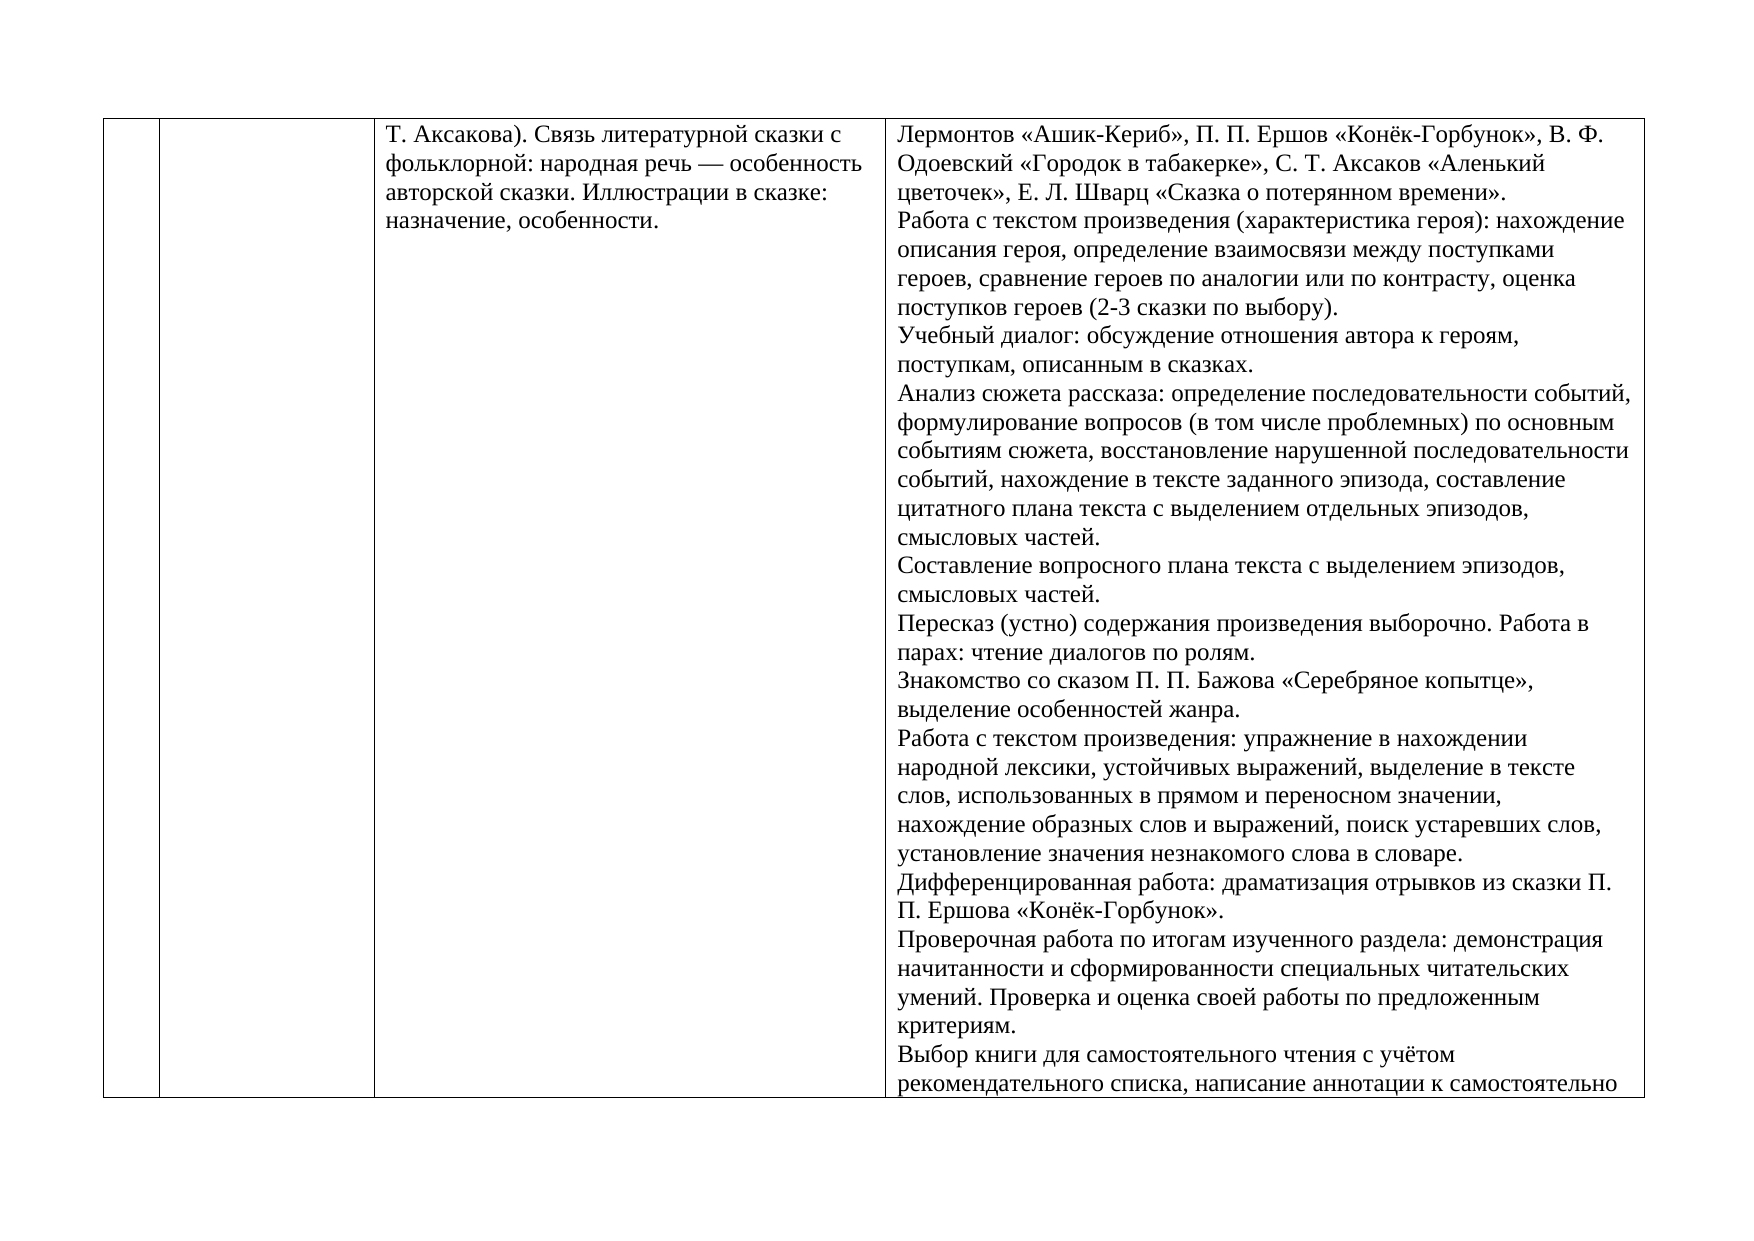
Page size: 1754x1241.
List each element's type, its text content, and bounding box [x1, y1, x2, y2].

table_cell 6 [104, 119, 159, 1097]
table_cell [375, 119, 885, 1097]
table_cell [886, 119, 1644, 1097]
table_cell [160, 119, 374, 1097]
